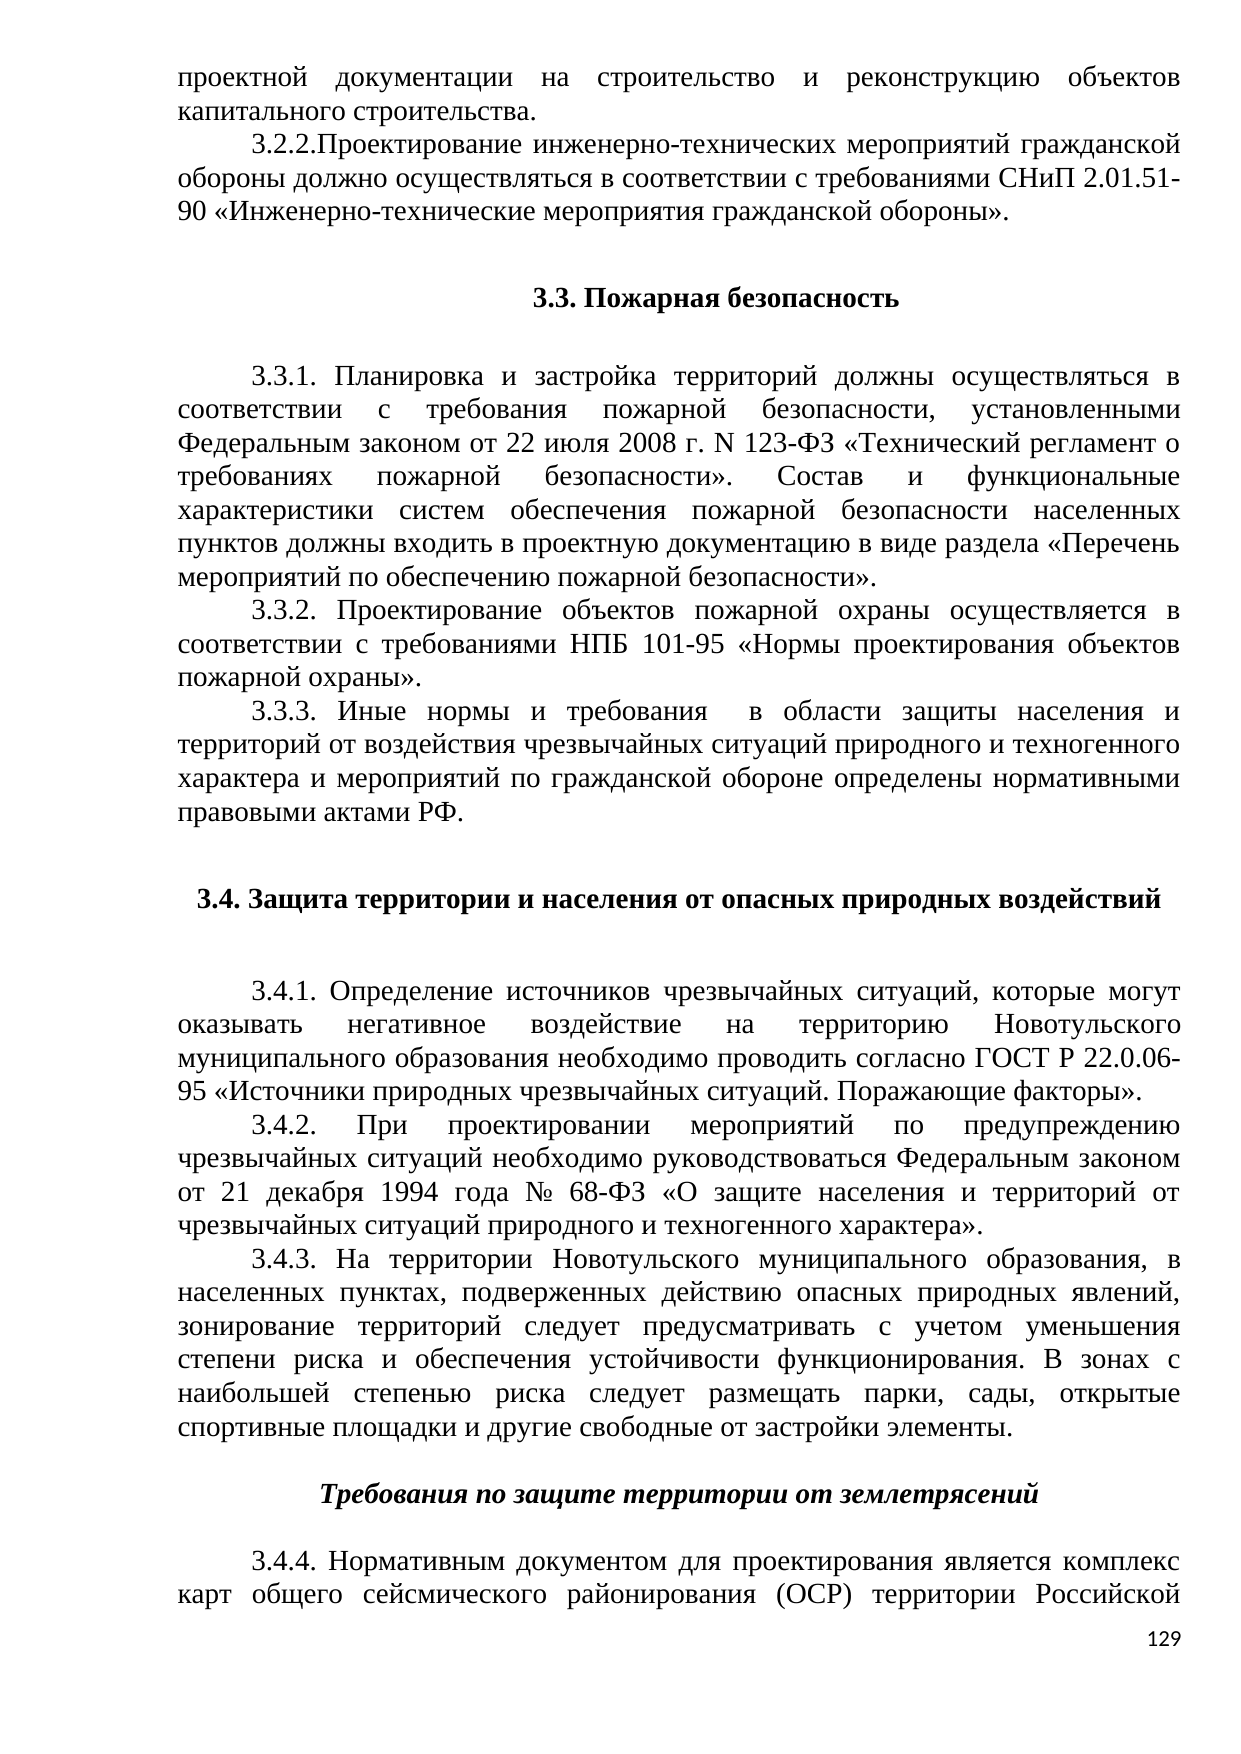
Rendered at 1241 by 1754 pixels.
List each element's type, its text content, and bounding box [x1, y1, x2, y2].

text 3.4.1. Определение источников чрезвычайных ситуаций, которые могут оказывать негативное воздействие на территорию Новотульского муниципального образования необходимо проводить согласно ГОСТ Р 22.0.06-95 «Источники природных чрезвычайных ситуаций. Поражающие факторы». [177, 973, 1181, 1107]
text 3.3.3. Иные нормы и требования в области защиты населения и территорий от воздействия чрезвычайных ситуаций природного и техногенного характера и мероприятий по гражданской обороне определены нормативными правовыми актами РФ. [177, 693, 1181, 827]
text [177, 1543, 1181, 1610]
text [177, 59, 1181, 126]
text 3.3. Пожарная безопасность [177, 281, 1181, 314]
subtitle 3.4. Защита территории и населения от опасных природных воздействий [177, 881, 1181, 915]
text 3.4.2. При проектировании мероприятий по предупреждению чрезвычайных ситуаций необходимо руководствоваться Федеральным законом от 21 декабря 1994 года № 68-ФЗ «О защите населения и территорий от чрезвычайных ситуаций природного и техногенного характера». [177, 1107, 1181, 1241]
text 3.3.2. Проектирование объектов пожарной охраны осуществляется в соответствии с требованиями НПБ 101-95 «Нормы проектирования объектов пожарной охраны». [177, 592, 1181, 693]
text 3.3.1. Планировка и застройка территорий должны осуществляться в соответствии с требования пожарной безопасности, установленными Федеральным законом от 22 июля 2008 г. N 123-ФЗ «Технический регламент о требованиях пожарной безопасности». Состав и функциональные характеристики систем обеспечения пожарной безопасности населенных пунктов должны входить в проектную документацию в виде раздела «Перечень мероприятий по обеспечению пожарной безопасности». [177, 358, 1181, 592]
text Требования по защите территории от землетрясений [177, 1476, 1181, 1509]
text 3.2.2.Проектирование инженерно-технических мероприятий гражданской обороны должно осуществляться в соответствии с требованиями СНиП 2.01.51-90 «Инженерно-технические мероприятия гражданской обороны». [177, 126, 1181, 227]
text 3.4.3. На территории Новотульского муниципального образования, в населенных пунктах, подверженных действию опасных природных явлений, зонирование территорий следует предусматривать с учетом уменьшения степени риска и обеспечения устойчивости функционирования. В зонах с наибольшей степенью риска следует размещать парки, сады, открытые спортивные площадки и другие свободные от застройки элементы. [177, 1241, 1181, 1442]
